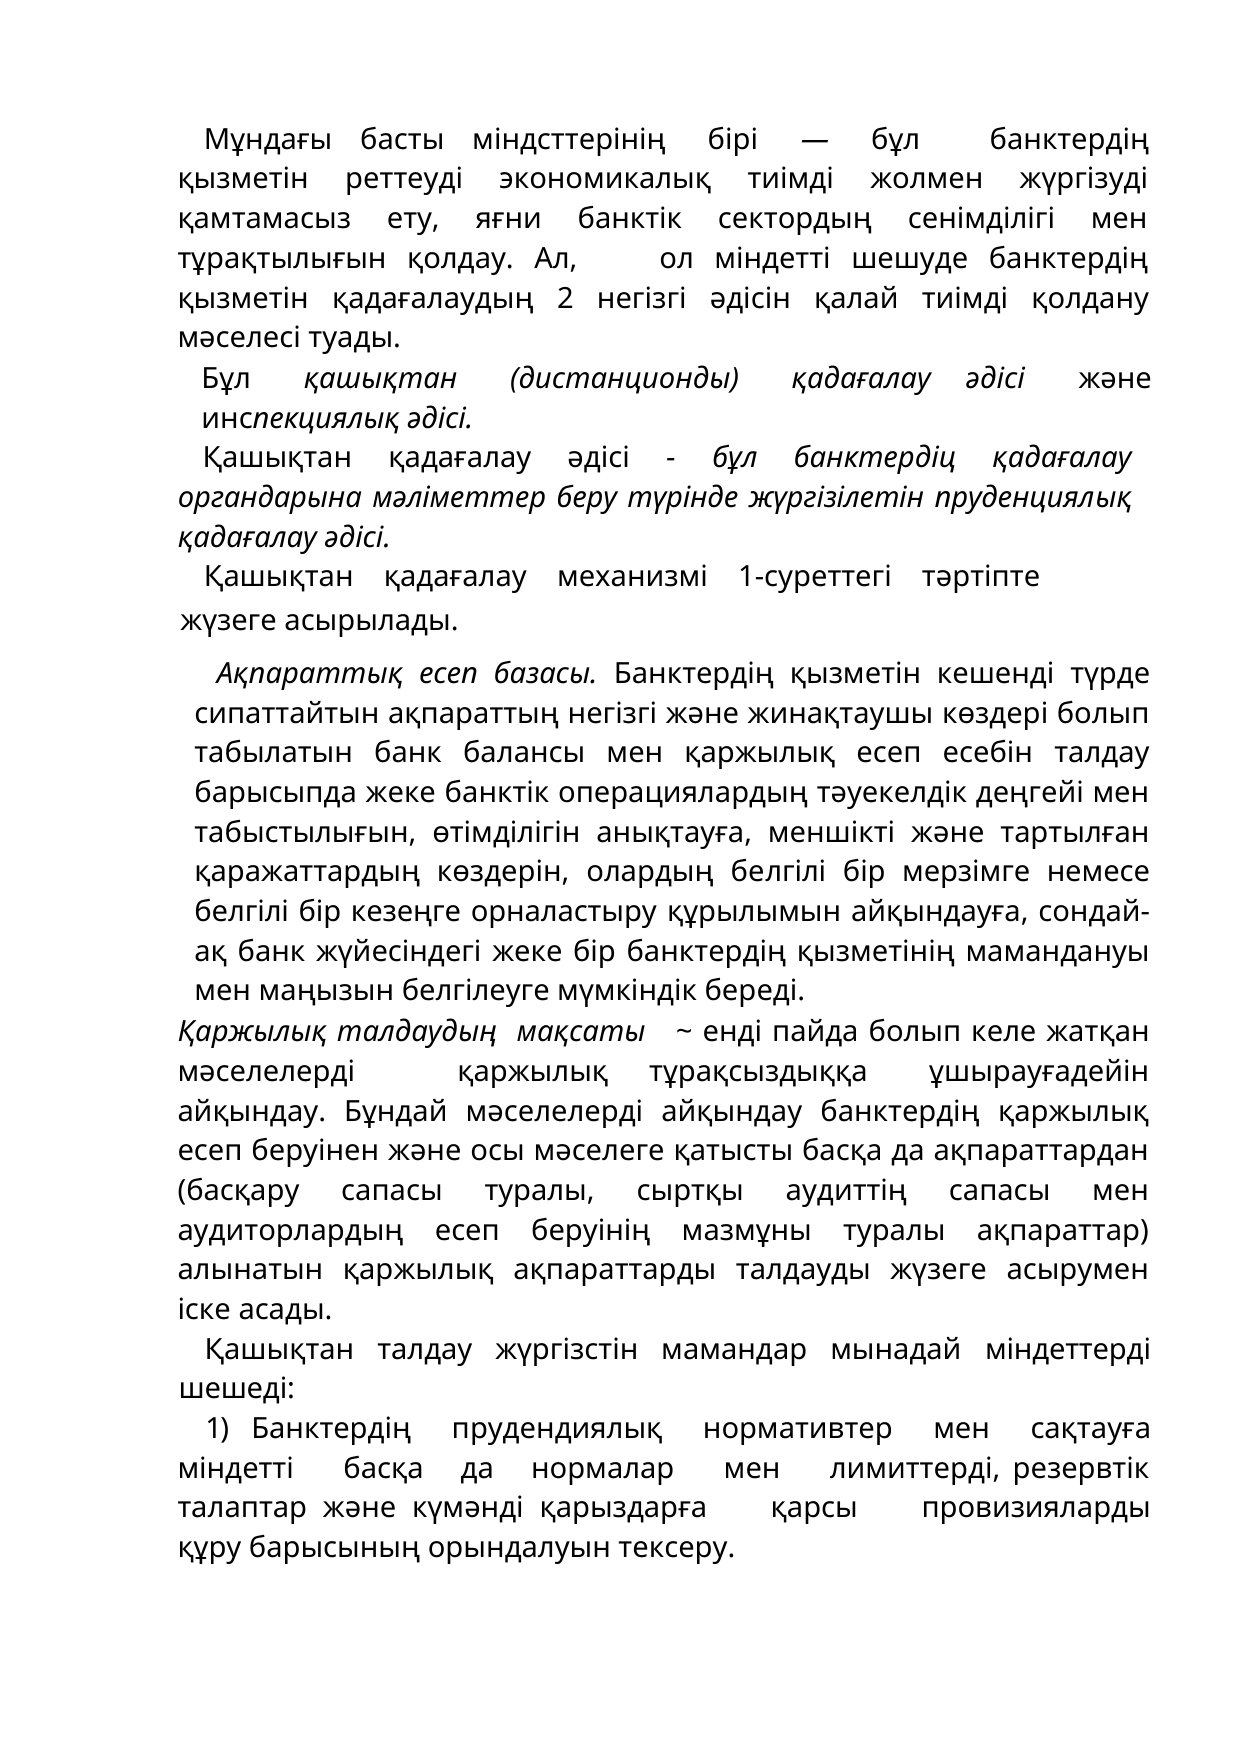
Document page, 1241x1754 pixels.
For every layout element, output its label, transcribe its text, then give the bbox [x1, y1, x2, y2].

text Қашықтан қадағалау механизмі 1-суреттегі тәртіпте [204, 556, 1152, 595]
text Бұл қашықтан (дистанционды) қадағалау әдісі және инспекциялық әдісі. [201, 357, 1152, 437]
text Қашықтан талдау жүргізстін мамандар мынадай міндеттерді шешеді: [178, 1328, 1151, 1407]
text жүзеге асырылады. [180, 599, 1152, 639]
text Қаржылық талдаудың мақсаты ~ енді пайда болып келе жатқан мәселелерді қаржылық тұрақсыздыққа ұшырауғадейін айқындау. Бұндай мәселелерді айқындау банктердің қаржылық есеп беруінен және осы мәселеге қатысты басқа да ақпараттардан (басқару сапасы туралы, сыртқы аудиттің сапасы мен аудиторлардың есеп беруінің мазмұны туралы ақпараттар) алынатын қаржылық ақпараттарды талдауды жүзеге асырумен іске асады. [177, 1010, 1150, 1328]
text Мұндағы басты міндсттерінің бірі — бұл банктердің қызметін реттеуді экономикалық тиімді жолмен жүргізуді қамтамасыз ету, яғни банктік сектордың сенімділігі мен тұрақтылығын қолдау. Ал, ол міндетті шешуде банктердің қызметін қадағалаудың 2 негізгі әдісін қалай тиімді қолдану мәселесі туады. [177, 118, 1150, 356]
text Ақпараттық есеп базасы. Банктердің қызметін кешенді түрде сипаттайтын ақпараттың негізгі және жинақтаушы көздері болып табылатын банк балансы мен қаржылық есеп есебін талдау барысыпда жеке банктік операциялардың тәуекелдік деңгейі мен табыстылығын, өтімділігін анықтауға, меншікті және тартылған қаражаттардың көздерін, олардың белгілі бір мерзімге немесе белгілі бір кезеңге орналастыру құрылымын айқындауға, сондай-ақ банк жүйесіндегі жеке бір банктердің қызметінің мамандануы мен маңызын белгілеуге мүмкіндік береді. [194, 652, 1150, 1009]
text 1) Банктердің прудендиялық нормативтер мен сақтауға міндетті басқа да нормалар мен лимиттерді, резервтік талаптар және күмәнді қарыздарға қарсы провизияларды құру барысының орындалуын тексеру. [177, 1407, 1152, 1566]
text Қашықтан қадағалау әдісі - бұл банктердіц қадағалау органдарына мәліметтер беру түрінде жүргізілетін пруденциялық қадағалау әдісі. [178, 437, 1132, 556]
